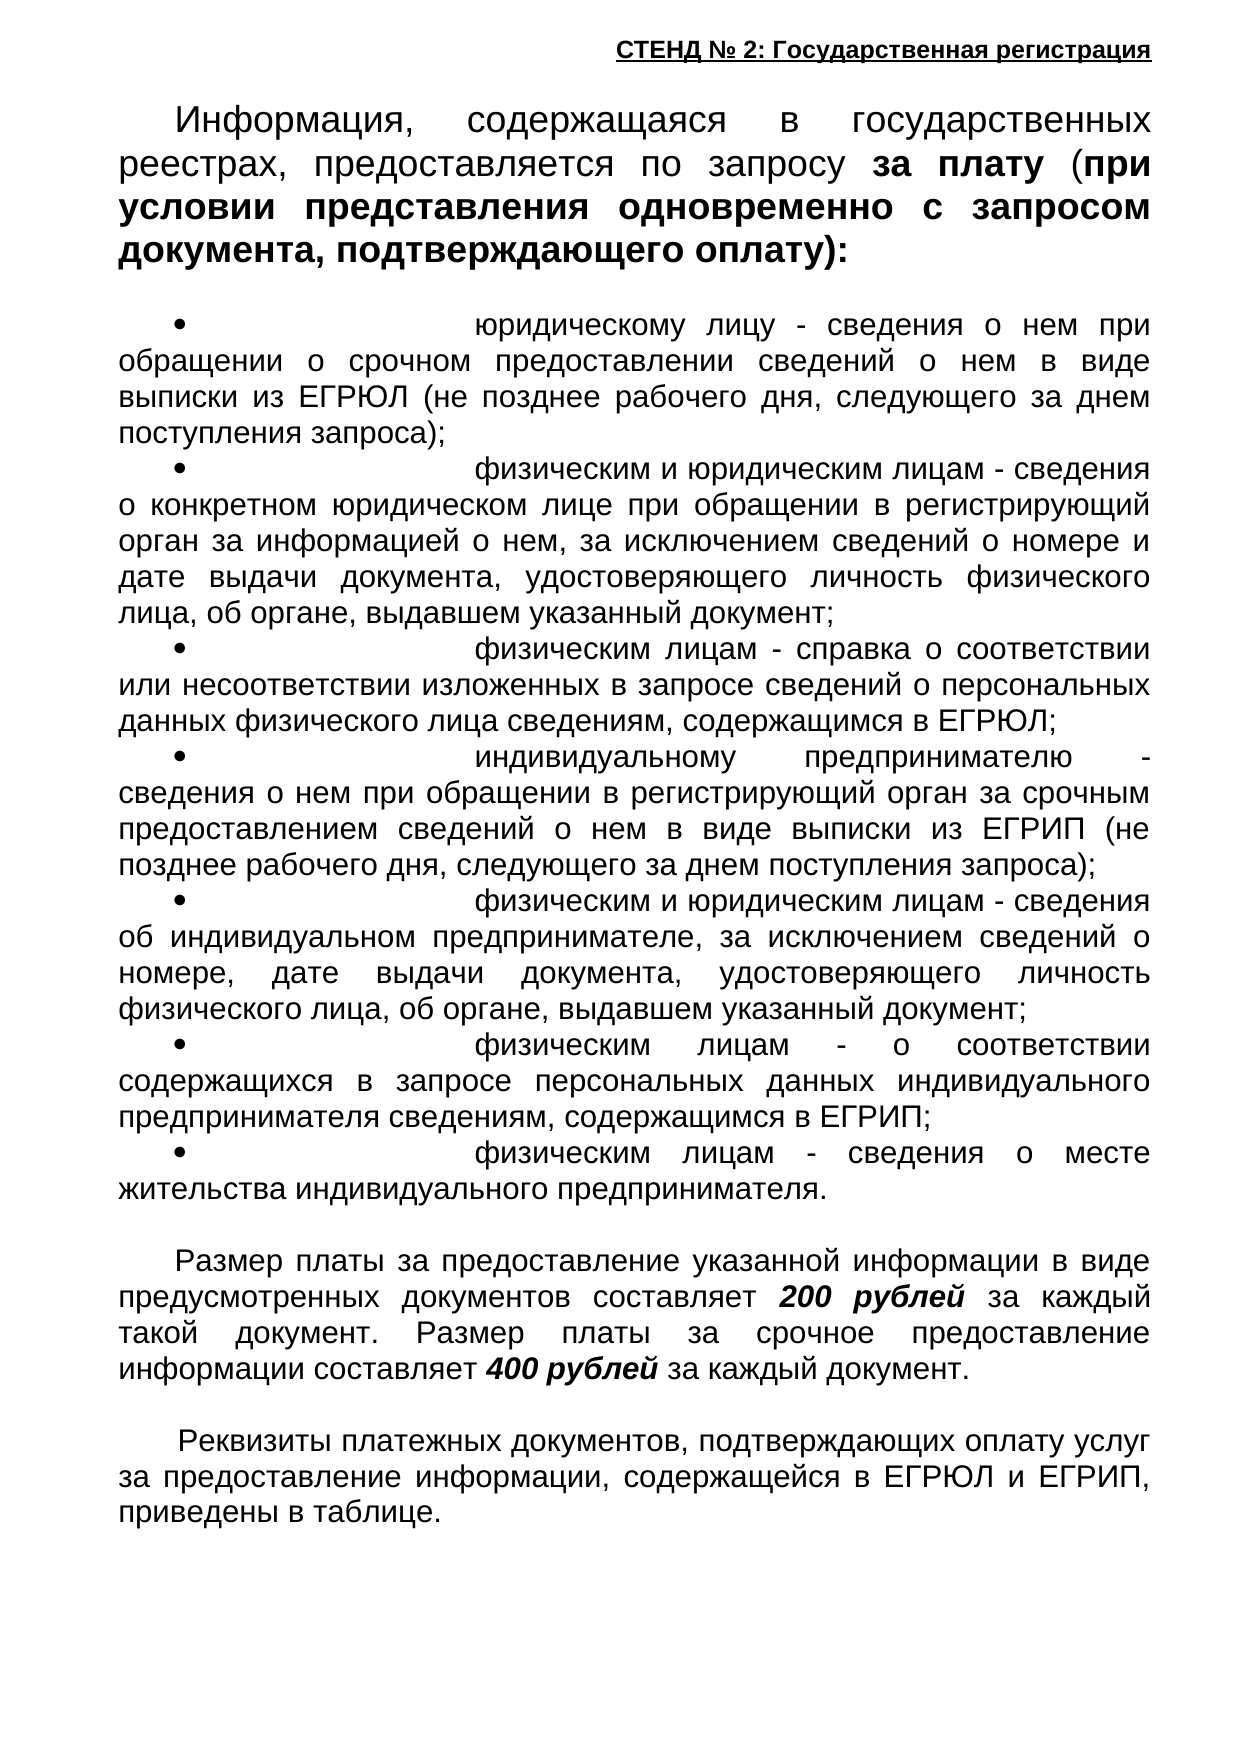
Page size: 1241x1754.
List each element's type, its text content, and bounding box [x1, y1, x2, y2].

list юридическому лицу - сведения о нем при обращении о срочном предоставлении сведений о нем в виде выписки из ЕГРЮЛ (не позднее рабочего дня, следующего за днем поступления запроса); [118, 306, 1152, 450]
text Размер платы за предоставление указанной информации в виде предусмотренных документов составляет 200 рублей за каждый такой документ. Размер платы за срочное предоставление информации составляет 400 рублей за каждый документ. [118, 1242, 1152, 1386]
text Информация, содержащаяся в государственных реестрах, предоставляется по запросу за плату (при условии представления одновременно с запросом документа, подтверждающего оплату): [118, 98, 1152, 270]
list индивидуальному предпринимателю - сведения о нем при обращении в регистрирующий орган за срочным предоставлением сведений о нем в виде выписки из ЕГРИП (не позднее рабочего дня, следующего за днем поступления запроса); [118, 738, 1152, 882]
list физическим лицам - о соответствии содержащихся в запросе персональных данных индивидуального предпринимателя сведениям, содержащимся в ЕГРИП; [118, 1026, 1152, 1134]
list физическим и юридическим лицам - сведения о конкретном юридическом лице при обращении в регистрирующий орган за информацией о нем, за исключением сведений о номере и дате выдачи документа, удостоверяющего личность физического лица, об органе, выдавшем указанный документ; [118, 450, 1152, 630]
list физическим лицам - справка о соответствии или несоответствии изложенных в запросе сведений о персональных данных физического лица сведениям, содержащимся в ЕГРЮЛ; [118, 630, 1152, 738]
text Реквизиты платежных документов, подтверждающих оплату услуг за предоставление информации, содержащейся в ЕГРЮЛ и ЕГРИП, приведены в таблице. [118, 1422, 1152, 1529]
list физическим лицам - сведения о месте жительства индивидуального предпринимателя. [118, 1134, 1152, 1206]
list физическим и юридическим лицам - сведения об индивидуальном предпринимателе, за исключением сведений о номере, дате выдачи документа, удостоверяющего личность физического лица, об органе, выдавшем указанный документ; [118, 882, 1152, 1026]
